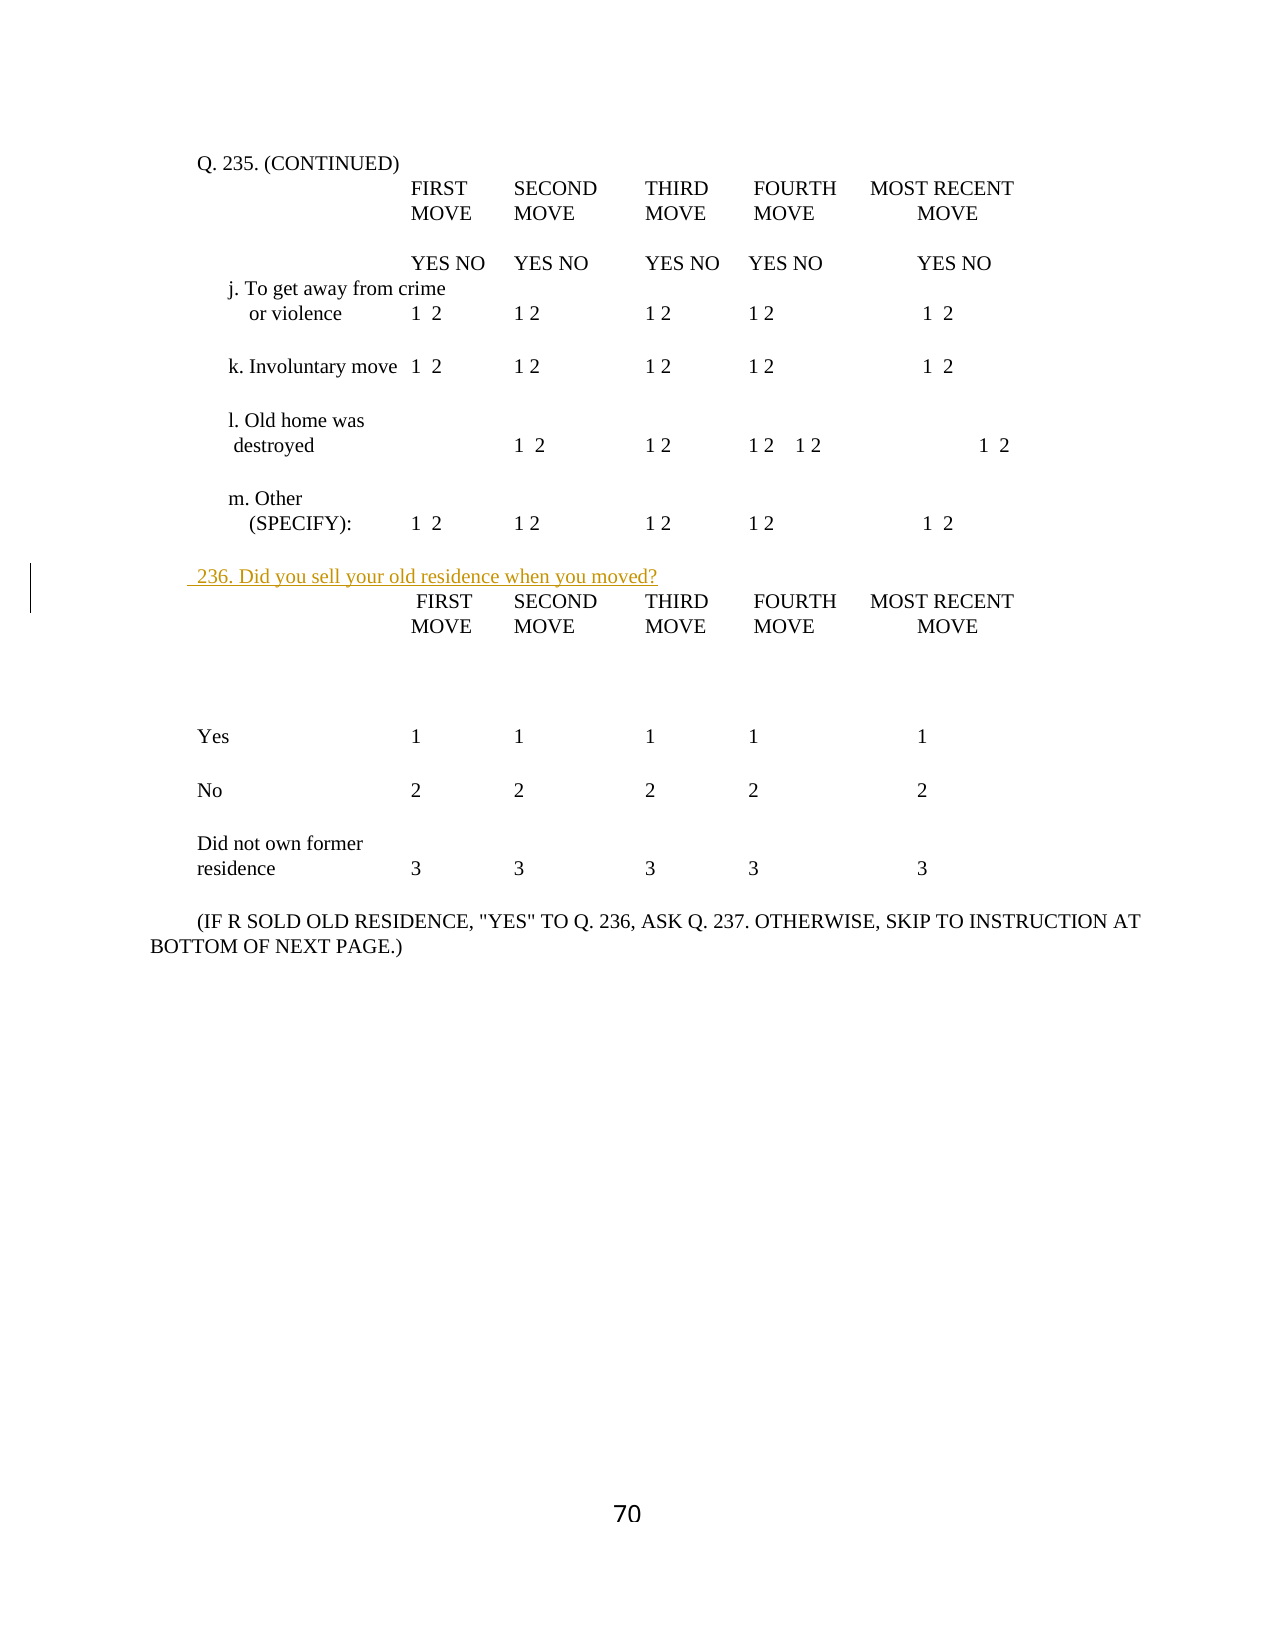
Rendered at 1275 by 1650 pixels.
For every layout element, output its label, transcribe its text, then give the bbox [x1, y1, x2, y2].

text l. Old home was [150, 407, 1209, 432]
text FIRST SECOND THIRD FOURTH MOST RECENT [150, 175, 1209, 200]
text YES NO YES NO YES NO YES NO YES NO [150, 250, 1209, 275]
text destroyed 1 2 1 2 1 2 1 2 1 2 [150, 432, 1209, 457]
text m. Other [150, 485, 1209, 510]
text FIRST SECOND THIRD FOURTH MOST RECENT [150, 588, 1209, 613]
text No 2 2 2 2 2 [150, 777, 1209, 802]
text MOVE MOVE MOVE MOVE MOVE [150, 613, 1209, 638]
text Q. 235. (CONTINUED) [150, 150, 1209, 175]
text or violence 1 2 1 2 1 2 1 2 1 2 [150, 300, 1209, 325]
text j. To get away from crime [150, 275, 1209, 300]
text (IF R SOLD OLD RESIDENCE, "YES" TO Q. 236, ASK Q. 237. OTHERWISE, SKIP TO INSTRUCTION AT BOTTOM OF NEXT PAGE.) [150, 908, 1209, 958]
text k. Involuntary move 1 2 1 2 1 2 1 2 1 2 [150, 353, 1209, 378]
text Did not own former [150, 830, 1209, 855]
text residence 3 3 3 3 3 [150, 855, 1209, 880]
text MOVE MOVE MOVE MOVE MOVE [150, 200, 1209, 225]
text Yes 1 1 1 1 1 [150, 723, 1209, 748]
text (SPECIFY): 1 2 1 2 1 2 1 2 1 2 [150, 510, 1209, 535]
